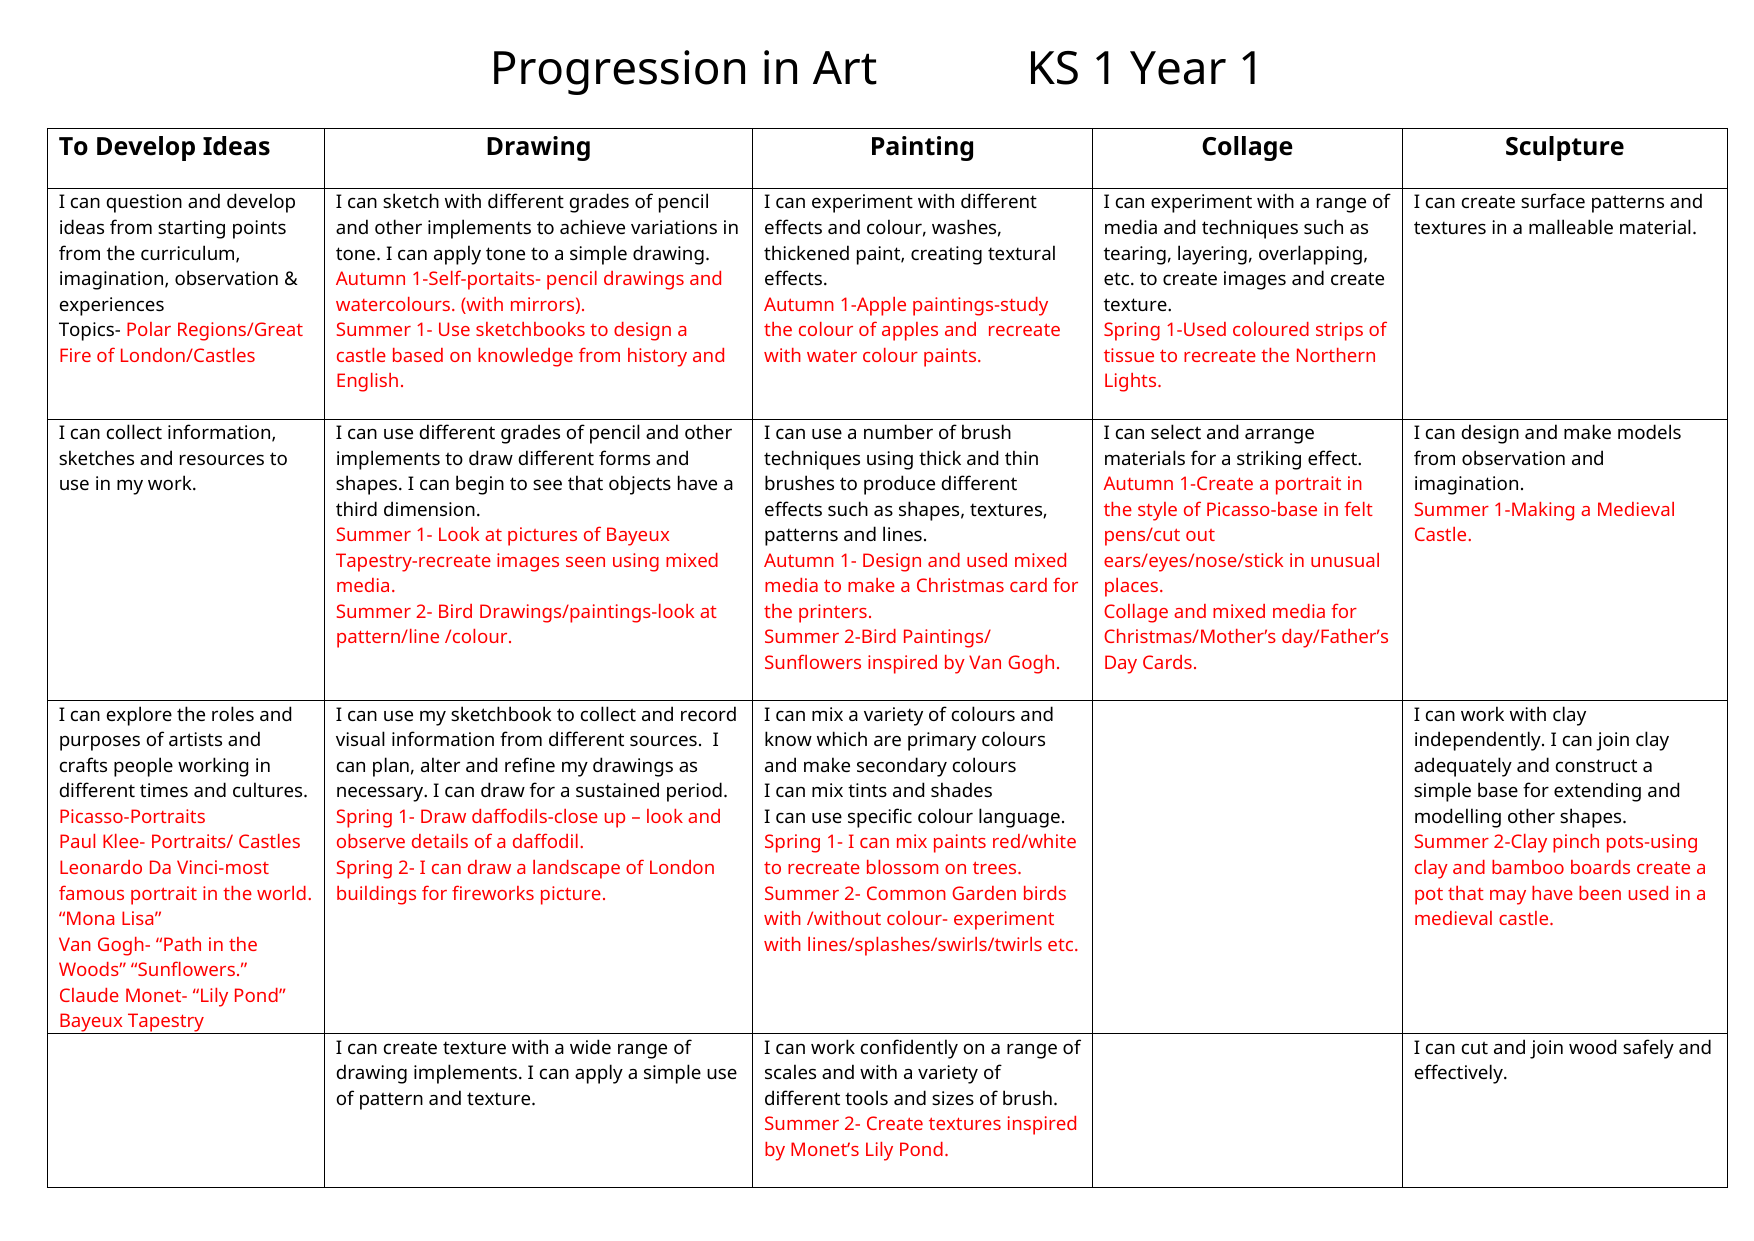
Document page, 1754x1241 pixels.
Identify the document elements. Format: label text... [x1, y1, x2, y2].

table_cell I can create texture with a wide range of drawing implements. I can apply a simple use of pattern and texture. [325, 1034, 752, 1187]
table_cell I can cut and join wood safely and effectively. [1403, 1034, 1727, 1187]
table_header To Develop Ideas [48, 129, 324, 188]
table_cell I can question and develop ideas from starting points from the curriculum, imagination, observation & experiences Topics- Polar Regions/Great Fire of London/Castles [48, 189, 324, 418]
table_cell [1093, 1034, 1402, 1187]
table_cell I can experiment with different effects and colour, washes, thickened paint, creating textural effects. Autumn 1-Apple paintings-study the colour of apples and recreate with water colour paints. [753, 189, 1092, 418]
table_header Collage [1093, 129, 1402, 188]
table_cell I can collect information, sketches and resources to use in my work. [48, 420, 324, 700]
table_header Sculpture [1403, 129, 1727, 188]
table_cell I can create surface patterns and textures in a malleable material. [1403, 189, 1727, 418]
table_cell I can mix a variety of colours and know which are primary colours and make secondary colours I can mix tints and shades I can use specific colour language. Spring 1- I can mix paints red/white to recreate blossom on trees. Summer 2- Common Garden birds with /without colour- experiment with lines/splashes/swirls/twirls etc. [753, 701, 1092, 1033]
table_cell I can explore the roles and purposes of artists and crafts people working in different times and cultures. Picasso-Portraits Paul Klee- Portraits/ Castles Leonardo Da Vinci-most famous portrait in the world. “Mona Lisa” Van Gogh- “Path in the Woods” “Sunflowers.” Claude Monet- “Lily Pond” Bayeux Tapestry [48, 701, 324, 1033]
table_cell I can use different grades of pencil and other implements to draw different forms and shapes. I can begin to see that objects have a third dimension. Summer 1- Look at pictures of Bayeux Tapestry-recreate images seen using mixed media. Summer 2- Bird Drawings/paintings-look at pattern/line /colour. [325, 420, 752, 700]
table_cell I can select and arrange materials for a striking effect. Autumn 1-Create a portrait in the style of Picasso-base in felt pens/cut out ears/eyes/nose/stick in unusual places. Collage and mixed media for Christmas/Mother’s day/Father’s Day Cards. [1093, 420, 1402, 700]
table_cell I can use my sketchbook to collect and record visual information from different sources. I can plan, alter and refine my drawings as necessary. I can draw for a sustained period. Spring 1- Draw daffodils-close up – look and observe details of a daffodil. Spring 2- I can draw a landscape of London buildings for fireworks picture. [325, 701, 752, 1033]
table_cell [1093, 701, 1402, 1033]
table_cell I can sketch with different grades of pencil and other implements to achieve variations in tone. I can apply tone to a simple drawing. Autumn 1-Self-portaits- pencil drawings and watercolours. (with mirrors). Summer 1- Use sketchbooks to design a castle based on knowledge from history and English. [325, 189, 752, 418]
table_cell I can work with clay independently. I can join clay adequately and construct a simple base for extending and modelling other shapes. Summer 2-Clay pinch pots-using clay and bamboo boards create a pot that may have been used in a medieval castle. [1403, 701, 1727, 1033]
table_cell I can experiment with a range of media and techniques such as tearing, layering, overlapping, etc. to create images and create texture. Spring 1-Used coloured strips of tissue to recreate the Northern Lights. [1093, 189, 1402, 418]
text Progression in Art KS 1 Year 1 [47, 35, 1707, 98]
table_cell I can use a number of brush techniques using thick and thin brushes to produce different effects such as shapes, textures, patterns and lines. Autumn 1- Design and used mixed media to make a Christmas card for the printers. Summer 2-Bird Paintings/ Sunflowers inspired by Van Gogh. [753, 420, 1092, 700]
table_cell [48, 1034, 324, 1187]
table_cell I can design and make models from observation and imagination. Summer 1-Making a Medieval Castle. [1403, 420, 1727, 700]
table_header Painting [753, 129, 1092, 188]
table_header Drawing [325, 129, 752, 188]
table_cell I can work confidently on a range of scales and with a variety of different tools and sizes of brush. Summer 2- Create textures inspired by Monet’s Lily Pond. [753, 1034, 1092, 1187]
